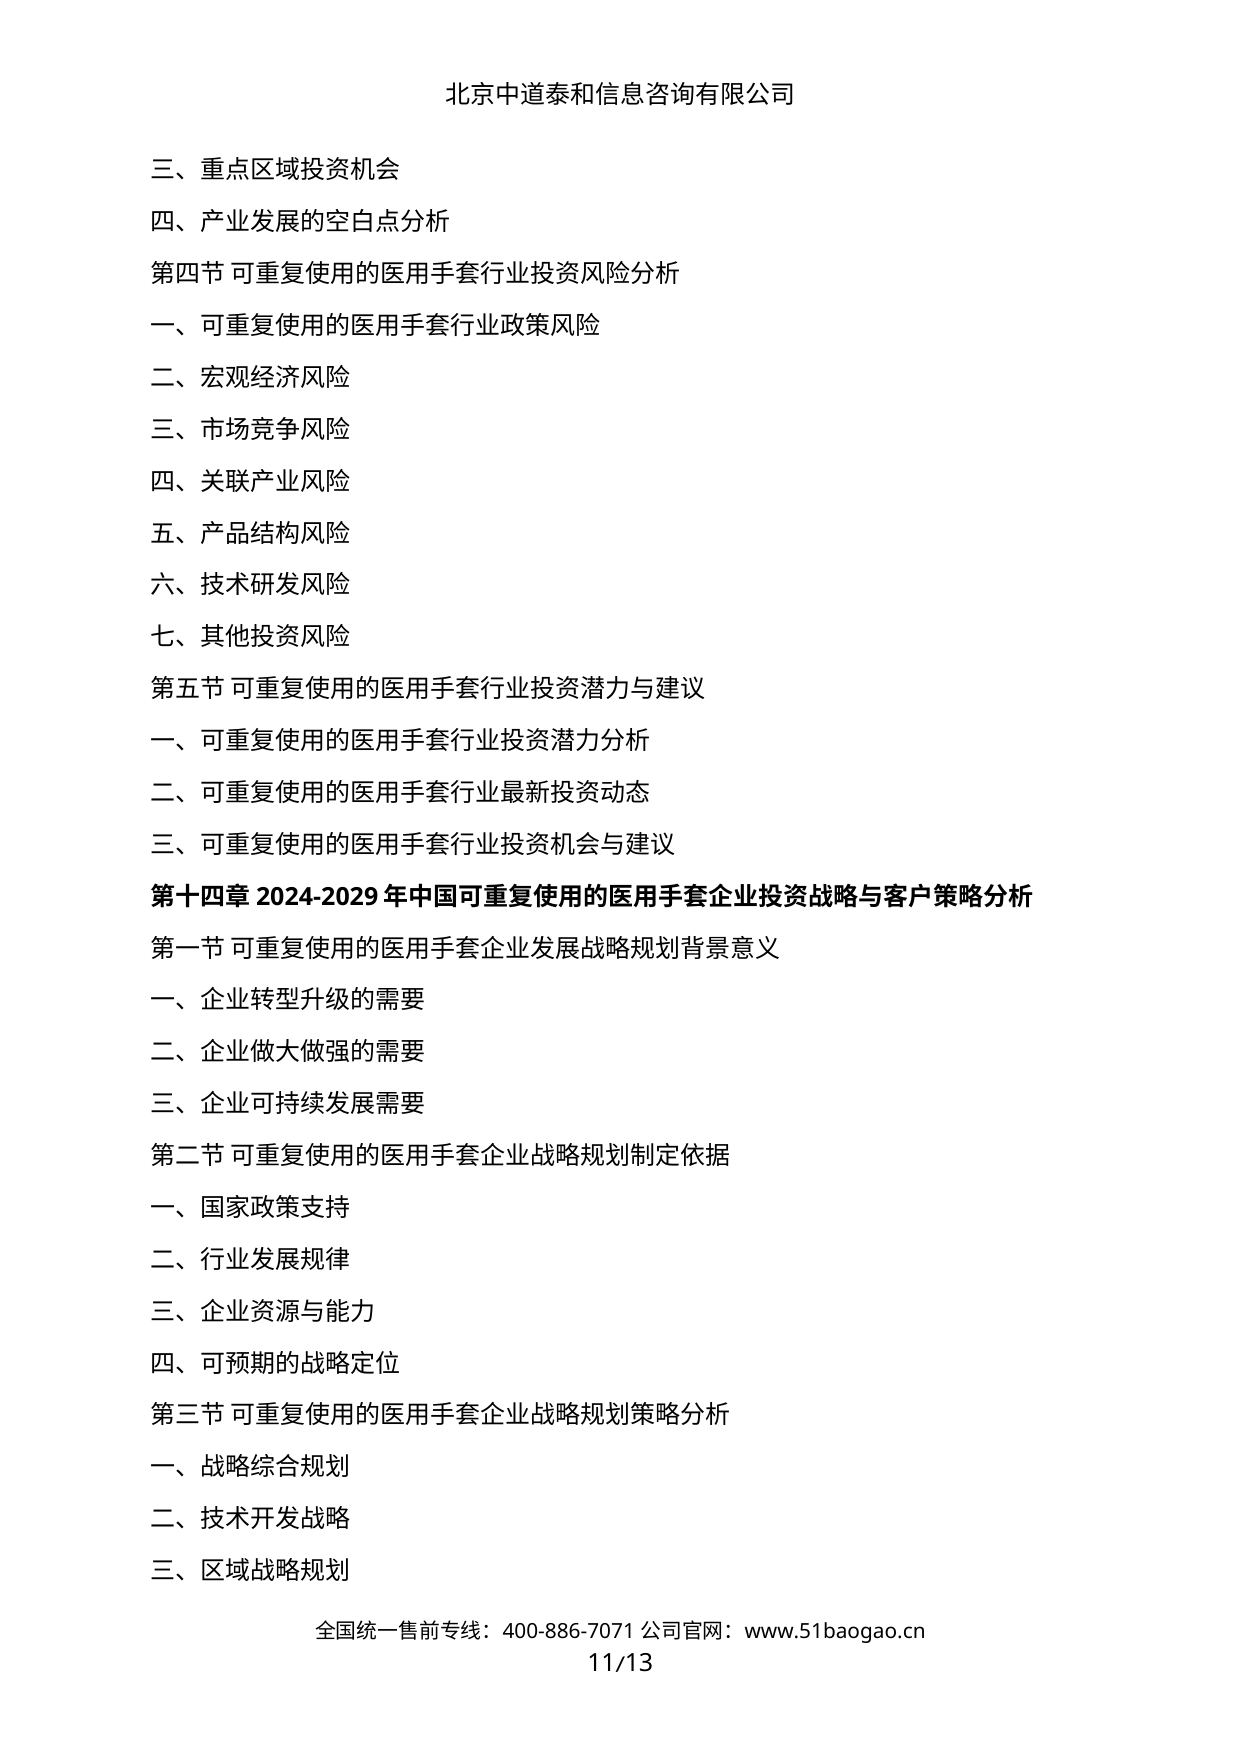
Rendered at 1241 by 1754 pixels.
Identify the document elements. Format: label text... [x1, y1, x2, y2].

text 二、行业发展规律 [150, 1239, 1090, 1276]
text 第四节 可重复使用的医用手套行业投资风险分析 [150, 254, 1090, 290]
text 一、国家政策支持 [150, 1187, 1090, 1224]
text 第二节 可重复使用的医用手套企业战略规划制定依据 [150, 1136, 1090, 1172]
text 第十四章 2024-2029年中国可重复使用的医用手套企业投资战略与客户策略分析 [150, 876, 1090, 912]
text 二、技术开发战略 [150, 1499, 1090, 1535]
text 四、关联产业风险 [150, 461, 1090, 497]
text 一、战略综合规划 [150, 1447, 1090, 1483]
text 一、可重复使用的医用手套行业投资潜力分析 [150, 721, 1090, 757]
text 第五节 可重复使用的医用手套行业投资潜力与建议 [150, 669, 1090, 705]
text 三、重点区域投资机会 [150, 150, 1090, 186]
text 三、企业资源与能力 [150, 1291, 1090, 1327]
text 四、产业发展的空白点分析 [150, 202, 1090, 238]
text 二、可重复使用的医用手套行业最新投资动态 [150, 772, 1090, 809]
text 三、可重复使用的医用手套行业投资机会与建议 [150, 824, 1090, 861]
text 二、企业做大做强的需要 [150, 1032, 1090, 1068]
text 六、技术研发风险 [150, 565, 1090, 601]
text 三、市场竞争风险 [150, 409, 1090, 446]
text 四、可预期的战略定位 [150, 1343, 1090, 1379]
text 一、企业转型升级的需要 [150, 980, 1090, 1016]
text 第三节 可重复使用的医用手套企业战略规划策略分析 [150, 1395, 1090, 1431]
text 第一节 可重复使用的医用手套企业发展战略规划背景意义 [150, 928, 1090, 964]
text 二、宏观经济风险 [150, 357, 1090, 394]
text 三、企业可持续发展需要 [150, 1084, 1090, 1120]
text 一、可重复使用的医用手套行业政策风险 [150, 306, 1090, 342]
text 七、其他投资风险 [150, 617, 1090, 653]
text 三、区域战略规划 [150, 1551, 1090, 1587]
text 五、产品结构风险 [150, 513, 1090, 549]
